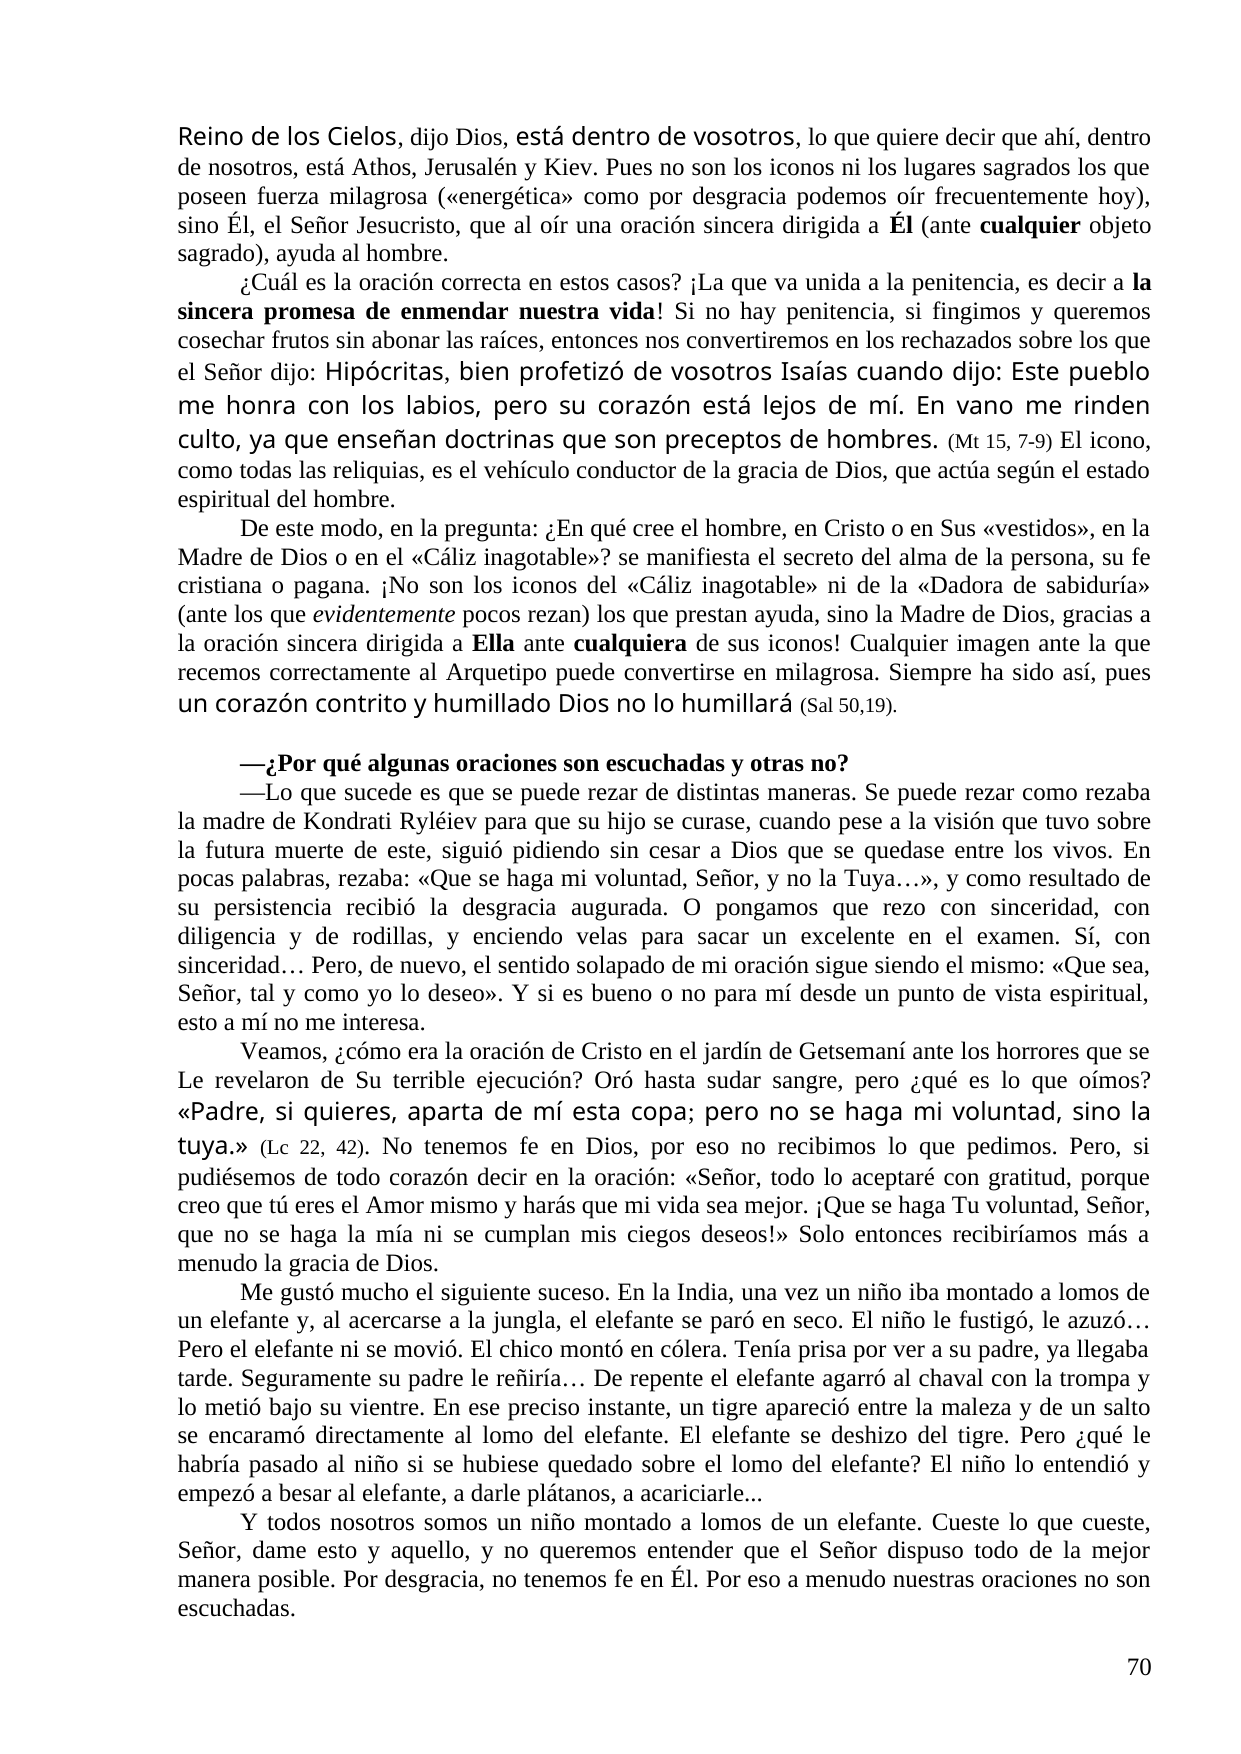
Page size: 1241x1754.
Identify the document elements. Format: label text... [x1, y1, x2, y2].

text Veamos, ¿cómo era la oración de Cristo en el jardín de Getsemaní ante los horrores que se Le revelaron de Su terrible ejecución? Oró hasta sudar sangre, pero ¿qué es lo que oímos? «Padre, si quieres, aparta de mí esta copa; pero no se haga mi voluntad, sino la tuya.» (Lc 22, 42). No tenemos fe en Dios, por eso no recibimos lo que pedimos. Pero, si pudiésemos de todo corazón decir en la oración: «Señor, todo lo aceptaré con gratitud, porque creo que tú eres el Amor mismo y harás que mi vida sea mejor. ¡Que se haga Tu voluntad, Señor, que no se haga la mía ni se cumplan mis ciegos deseos!» Solo entonces recibiríamos más a menudo la gracia de Dios. [177, 1036, 1152, 1277]
text ¿Cuál es la oración correcta en estos casos? ¡La que va unida a la penitencia, es decir a la sincera promesa de enmendar nuestra vida! Si no hay penitencia, si fingimos y queremos cosechar frutos sin abonar las raíces, entonces nos convertiremos en los rechazados sobre los que el Señor dijo: Hipócritas, bien profetizó de vosotros Isaías cuando dijo: Este pueblo me honra con los labios, pero su corazón está lejos de mí. En vano me rinden culto, ya que enseñan doctrinas que son preceptos de hombres. (Mt 15, 7-9) El icono, como todas las reliquias, es el vehículo conductor de la gracia de Dios, que actúa según el estado espiritual del hombre. [177, 267, 1152, 513]
text De este modo, en la pregunta: ¿En qué cree el hombre, en Cristo o en Sus «vestidos», en la Madre de Dios o en el «Cáliz inagotable»? se manifiesta el secreto del alma de la persona, su fe cristiana o pagana. ¡No son los iconos del «Cáliz inagotable» ni de la «Dadora de sabiduría» (ante los que evidentemente pocos rezan) los que prestan ayuda, sino la Madre de Dios, gracias a la oración sincera dirigida a Ella ante cualquiera de sus iconos! Cualquier imagen ante la que recemos correctamente al Arquetipo puede convertirse en milagrosa. Siempre ha sido así, pues un corazón contrito y humillado Dios no lo humillará (Sal 50,19). [177, 513, 1152, 720]
text Y todos nosotros somos un niño montado a lomos de un elefante. Cueste lo que cueste, Señor, dame esto y aquello, y no queremos entender que el Señor dispuso todo de la mejor manera posible. Por desgracia, no tenemos fe en Él. Por eso a menudo nuestras oraciones no son escuchadas. [177, 1507, 1152, 1622]
text —¿Por qué algunas oraciones son escuchadas y otras no? [177, 748, 1152, 777]
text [177, 118, 1152, 267]
text —Lo que sucede es que se puede rezar de distintas maneras. Se puede rezar como rezaba la madre de Kondrati Ryléiev para que su hijo se curase, cuando pese a la visión que tuvo sobre la futura muerte de este, siguió pidiendo sin cesar a Dios que se quedase entre los vivos. En pocas palabras, rezaba: «Que se haga mi voluntad, Señor, y no la Tuya…», y como resultado de su persistencia recibió la desgracia augurada. O pongamos que rezo con sinceridad, con diligencia y de rodillas, y enciendo velas para sacar un excelente en el examen. Sí, con sinceridad… Pero, de nuevo, el sentido solapado de mi oración sigue siendo el mismo: «Que sea, Señor, tal y como yo lo deseo». Y si es bueno o no para mí desde un punto de vista espiritual, esto a mí no me interesa. [177, 777, 1152, 1036]
text Me gustó mucho el siguiente suceso. En la India, una vez un niño iba montado a lomos de un elefante y, al acercarse a la jungla, el elefante se paró en seco. El niño le fustigó, le azuzó… Pero el elefante ni se movió. El chico montó en cólera. Tenía prisa por ver a su padre, ya llegaba tarde. Seguramente su padre le reñiría… De repente el elefante agarró al chaval con la trompa y lo metió bajo su vientre. En ese preciso instante, un tigre apareció entre la maleza y de un salto se encaramó directamente al lomo del elefante. El elefante se deshizo del tigre. Pero ¿qué le habría pasado al niño si se hubiese quedado sobre el lomo del elefante? El niño lo entendió y empezó a besar al elefante, a darle plátanos, a acariciarle... [177, 1277, 1152, 1507]
